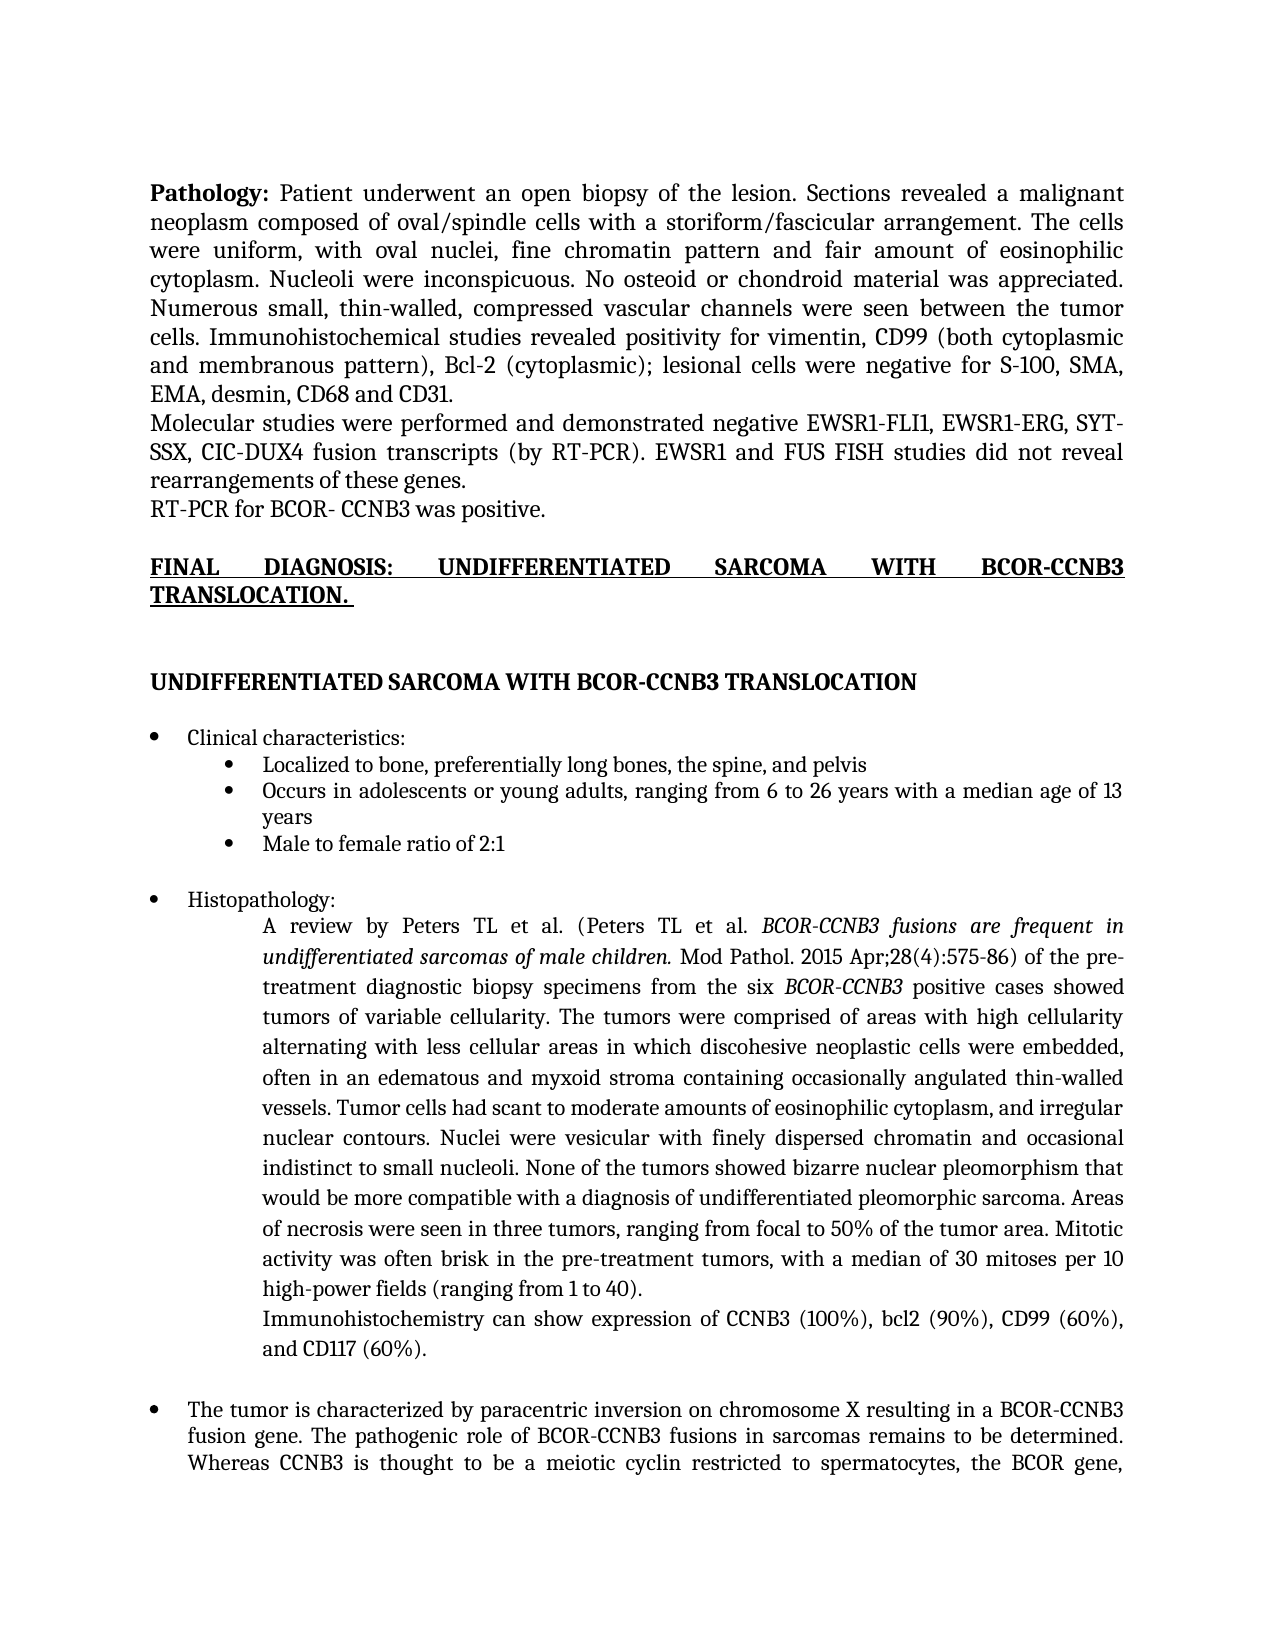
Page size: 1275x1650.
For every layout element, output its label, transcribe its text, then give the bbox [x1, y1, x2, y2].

list Localized to bone, preferentially long bones, the spine, and pelvis [225, 751, 1125, 778]
list Clinical characteristics: [150, 725, 1125, 751]
list Histopathology: [150, 887, 1125, 913]
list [150, 1397, 1125, 1476]
text UNDIFFERENTIATED SARCOMA WITH BCOR-CCNB3 TRANSLOCATION [150, 667, 1125, 696]
text RT-PCR for BCOR- CCNB3 was positive. [150, 495, 1125, 524]
text Molecular studies were performed and demonstrated negative EWSR1-FLI1, EWSR1-ERG, SYT-SSX, CIC-DUX4 fusion transcripts (by RT-PCR). EWSR1 and FUS FISH studies did not reveal rearrangements of these genes. [150, 409, 1125, 495]
list Occurs in adolescents or young adults, ranging from 6 to 26 years with a median age of 13 years [225, 778, 1125, 830]
text Pathology: Patient underwent an open biopsy of the lesion. Sections revealed a malignant neoplasm composed of oval/spindle cells with a storiform/fascicular arrangement. The cells were uniform, with oval nuclei, fine chromatin pattern and fair amount of eosinophilic cytoplasm. Nucleoli were inconspicuous. No osteoid or chondroid material was appreciated. Numerous small, thin-walled, compressed vascular channels were seen between the tumor cells. Immunohistochemical studies revealed positivity for vimentin, CD99 (both cytoplasmic and membranous pattern), Bcl-2 (cytoplasmic); lesional cells were negative for S-100, SMA, EMA, desmin, CD68 and CD31. [150, 179, 1125, 409]
text FINAL DIAGNOSIS: UNDIFFERENTIATED SARCOMA WITH BCOR-CCNB3 TRANSLOCATION. [150, 552, 1125, 577]
text FINAL DIAGNOSIS: UNDIFFERENTIATED SARCOMA WITH BCOR-CCNB3 TRANSLOCATION. [150, 578, 1125, 610]
list Immunohistochemistry can show expression of CCNB3 (100%), bcl2 (90%), CD99 (60%), and CD117 (60%). [262, 1306, 1125, 1363]
list Male to female ratio of 2:1 [225, 830, 1125, 857]
list A review by Peters TL et al. (Peters TL et al. BCOR-CCNB3 fusions are frequent in undifferentiated sarcomas of male children. Mod Pathol. 2015 Apr;28(4):575-86) of the pre-treatment diagnostic biopsy specimens from the six BCOR-CCNB3 positive cases showed tumors of variable cellularity. The tumors were comprised of areas with high cellularity alternating with less cellular areas in which discohesive neoplastic cells were embedded, often in an edematous and myxoid stroma containing occasionally angulated thin-walled vessels. Tumor cells had scant to moderate amounts of eosinophilic cytoplasm, and irregular nuclear contours. Nuclei were vesicular with finely dispersed chromatin and occasional indistinct to small nucleoli. None of the tumors showed bizarre nuclear pleomorphism that would be more compatible with a diagnosis of undifferentiated pleomorphic sarcoma. Areas of necrosis were seen in three tumors, ranging from focal to 50% of the tumor area. Mitotic activity was often brisk in the pre-treatment tumors, with a median of 30 mitoses per 10 high-power fields (ranging from 1 to 40). [262, 913, 1125, 1302]
